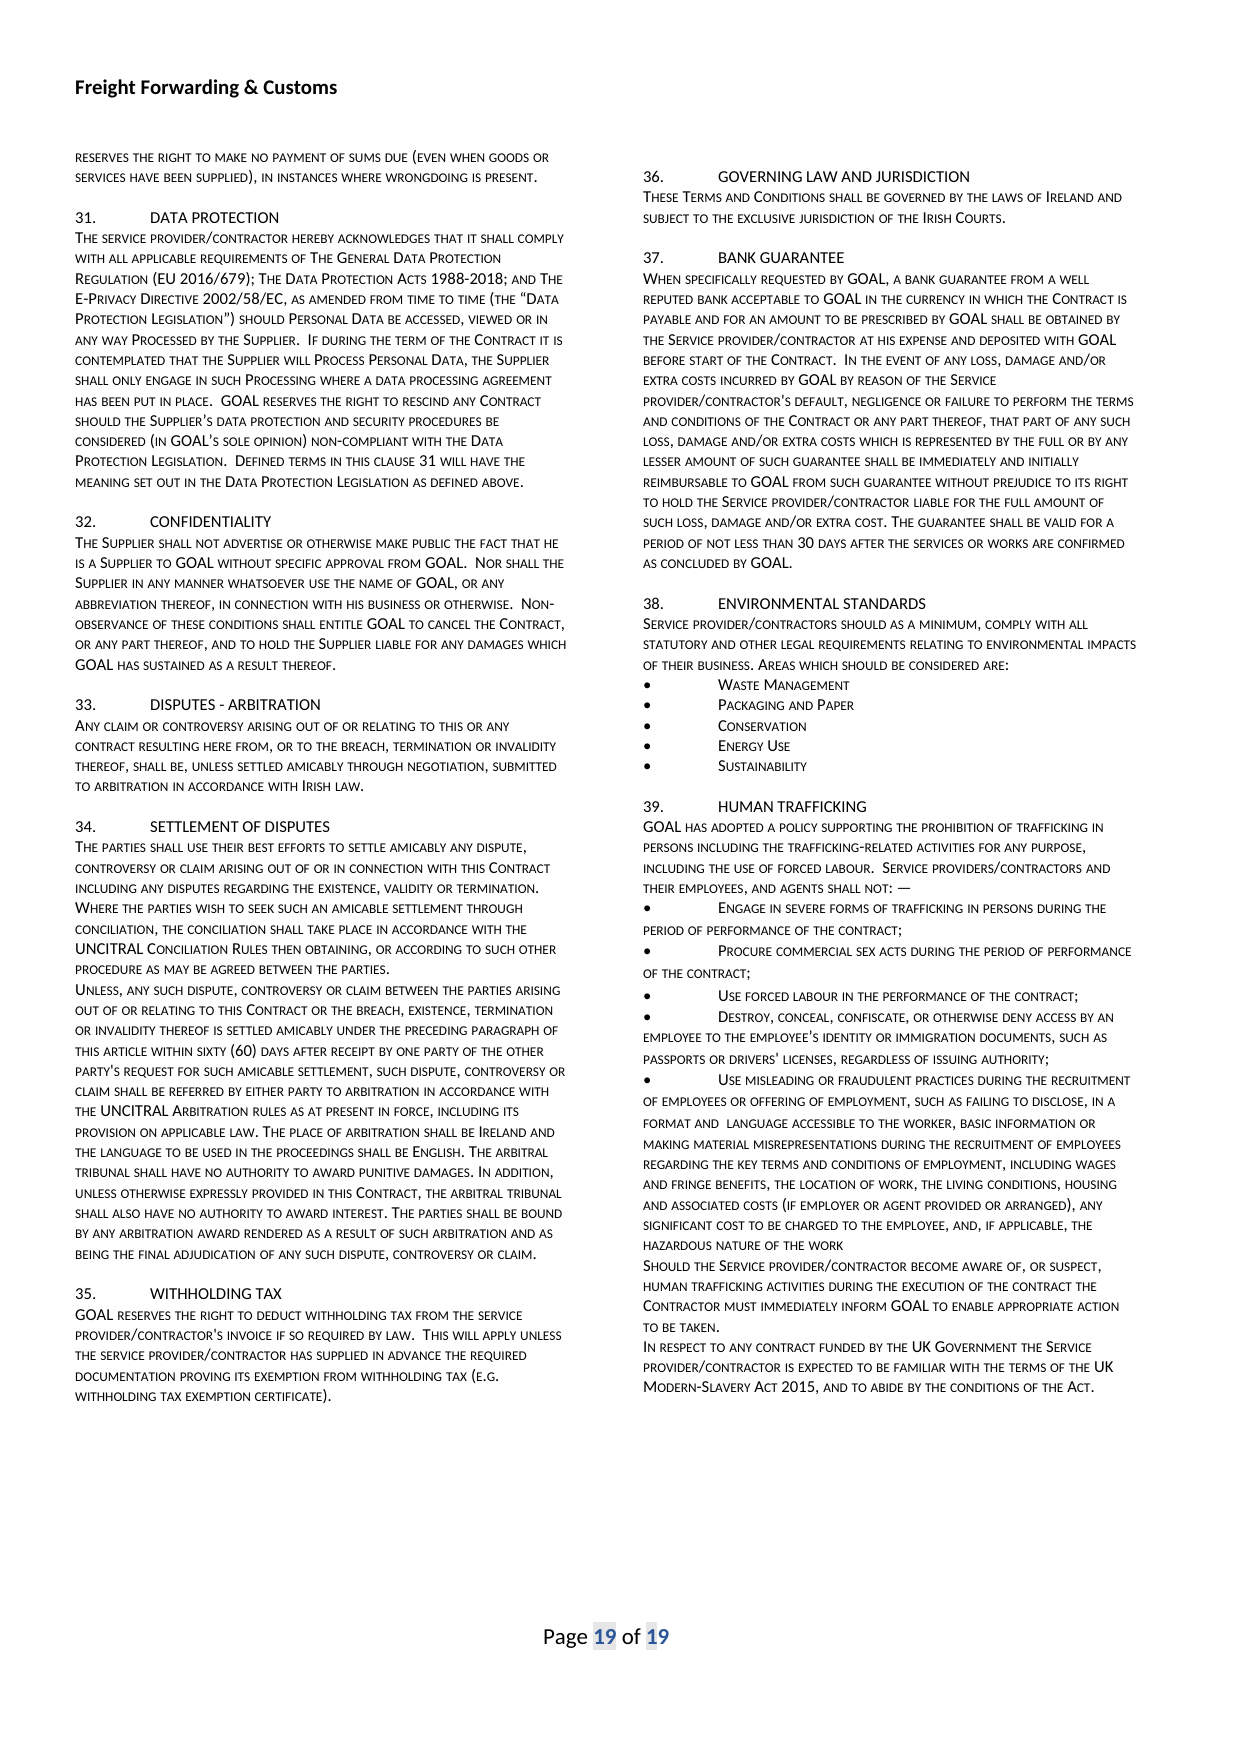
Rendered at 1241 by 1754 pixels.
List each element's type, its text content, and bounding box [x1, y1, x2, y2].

text These Terms and Conditions shall be governed by the laws of Ireland and subject to the exclusive jurisdiction of the Irish Courts. [643, 187, 1137, 227]
text The service provider/contractor hereby acknowledges that it shall comply with all applicable requirements of The General Data Protection Regulation (EU 2016/679); The Data Protection Acts 1988-2018; and The E-Privacy Directive 2002/58/EC, as amended from time to time (the “Data Protection Legislation”) should Personal Data be accessed, viewed or in any way Processed by the Supplier. If during the term of the Contract it is contemplated that the Supplier will Process Personal Data, the Supplier shall only engage in such Processing where a data processing agreement has been put in place. GOAL reserves the right to rescind any Contract should the Supplier’s data protection and security procedures be considered (in GOAL’s sole opinion) non-compliant with the Data Protection Legislation. Defined terms in this clause 31 will have the meaning set out in the Data Protection Legislation as defined above. [75, 227, 569, 491]
text • Procure commercial sex acts during the period of performance of the contract; [643, 941, 1137, 984]
text The parties shall use their best efforts to settle amicably any dispute, controversy or claim arising out of or in connection with this Contract including any disputes regarding the existence, validity or termination. Where the parties wish to seek such an amicable settlement through conciliation, the conciliation shall take place in accordance with the UNCITRAL Conciliation Rules then obtaining, or according to such other procedure as may be agreed between the parties. [75, 837, 569, 979]
text 38. ENVIRONMENTAL STANDARDS [643, 593, 1137, 613]
text 39. HUMAN TRAFFICKING [643, 796, 1137, 816]
text 34. SETTLEMENT OF DISPUTES [75, 816, 569, 837]
text • Energy Use [643, 735, 1137, 755]
text • Engage in severe forms of trafficking in persons during the period of performance of the contract; [643, 898, 1137, 941]
text The Supplier shall not advertise or otherwise make public the fact that he is a Supplier to GOAL without specific approval from GOAL. Nor shall the Supplier in any manner whatsoever use the name of GOAL, or any abbreviation thereof, in connection with his business or otherwise. Non-observance of these conditions shall entitle GOAL to cancel the Contract, or any part thereof, and to hold the Supplier liable for any damages which GOAL has sustained as a result thereof. [75, 532, 569, 674]
text • Conservation [643, 715, 1137, 735]
text GOAL reserves the right to deduct withholding tax from the service provider/contractor's invoice if so required by law. This will apply unless the service provider/contractor has supplied in advance the required documentation proving its exemption from withholding tax (e.g. withholding tax exemption certificate). [75, 1304, 569, 1405]
text GOAL has adopted a policy supporting the prohibition of trafficking in persons including the trafficking-related activities for any purpose, including the use of forced labour. Service providers/contractors and their employees, and agents shall not: — [643, 816, 1137, 898]
text Unless, any such dispute, controversy or claim between the parties arising out of or relating to this Contract or the breach, existence, termination or invalidity thereof is settled amicably under the preceding paragraph of this article within sixty (60) days after receipt by one party of the other party's request for such amicable settlement, such dispute, controversy or claim shall be referred by either party to arbitration in accordance with the UNCITRAL Arbitration rules as at present in force, including its provision on applicable law. The place of arbitration shall be Ireland and the language to be used in the proceedings shall be English. The arbitral tribunal shall have no authority to award punitive damages. In addition, unless otherwise expressly provided in this Contract, the arbitral tribunal shall also have no authority to award interest. The parties shall be bound by any arbitration award rendered as a result of such arbitration and as being the final adjudication of any such dispute, controversy or claim. [75, 979, 569, 1263]
text When specifically requested by GOAL, a bank guarantee from a well reputed bank acceptable to GOAL in the currency in which the Contract is payable and for an amount to be prescribed by GOAL shall be obtained by the Service provider/contractor at his expense and deposited with GOAL before start of the Contract. In the event of any loss, damage and/or extra costs incurred by GOAL by reason of the Service provider/contractor's default, negligence or failure to perform the terms and conditions of the Contract or any part thereof, that part of any such loss, damage and/or extra costs which is represented by the full or by any lesser amount of such guarantee shall be immediately and initially reimbursable to GOAL from such guarantee without prejudice to its right to hold the Service provider/contractor liable for the full amount of such loss, damage and/or extra cost. The guarantee shall be valid for a period of not less than 30 days after the services or works are confirmed as concluded by GOAL. [643, 268, 1137, 573]
text 31. DATA PROTECTION [75, 207, 569, 227]
text Service provider/contractors should as a minimum, comply with all statutory and other legal requirements relating to environmental impacts of their business. Areas which should be considered are: [643, 613, 1137, 674]
text • Packaging and Paper [643, 694, 1137, 715]
text 37. BANK GUARANTEE [643, 248, 1137, 268]
text 35. WITHHOLDING TAX [75, 1283, 569, 1304]
text 33. DISPUTES - ARBITRATION [75, 694, 569, 715]
text 36. GOVERNING LAW AND JURISDICTION [643, 166, 1137, 187]
text Any claim or controversy arising out of or relating to this or any contract resulting here from, or to the breach, termination or invalidity thereof, shall be, unless settled amicably through negotiation, submitted to arbitration in accordance with Irish law. [75, 715, 569, 796]
text • Use misleading or fraudulent practices during the recruitment of employees or offering of employment, such as failing to disclose, in a format and language accessible to the worker, basic information or making material misrepresentations during the recruitment of employees regarding the key terms and conditions of employment, including wages and fringe benefits, the location of work, the living conditions, housing and associated costs (if employer or agent provided or arranged), any significant cost to be charged to the employee, and, if applicable, the hazardous nature of the work [643, 1070, 1137, 1255]
text 32. CONFIDENTIALITY [75, 512, 569, 532]
text • Destroy, conceal, confiscate, or otherwise deny access by an employee to the employee’s identity or immigration documents, such as passports or drivers' licenses, regardless of issuing authority; [643, 1006, 1137, 1070]
text • Sustainability [643, 755, 1137, 776]
text • Waste Management [643, 674, 1137, 694]
text • Use forced labour in the performance of the contract; [643, 984, 1137, 1006]
text Should the Service provider/contractor become aware of, or suspect, human trafficking activities during the execution of the contract the Contractor must immediately inform GOAL to enable appropriate action to be taken. [643, 1255, 1137, 1336]
text In respect to any contract funded by the UK Government the Service provider/contractor is expected to be familiar with the terms of the UK Modern-Slavery Act 2015, and to abide by the conditions of the Act. [643, 1336, 1137, 1397]
